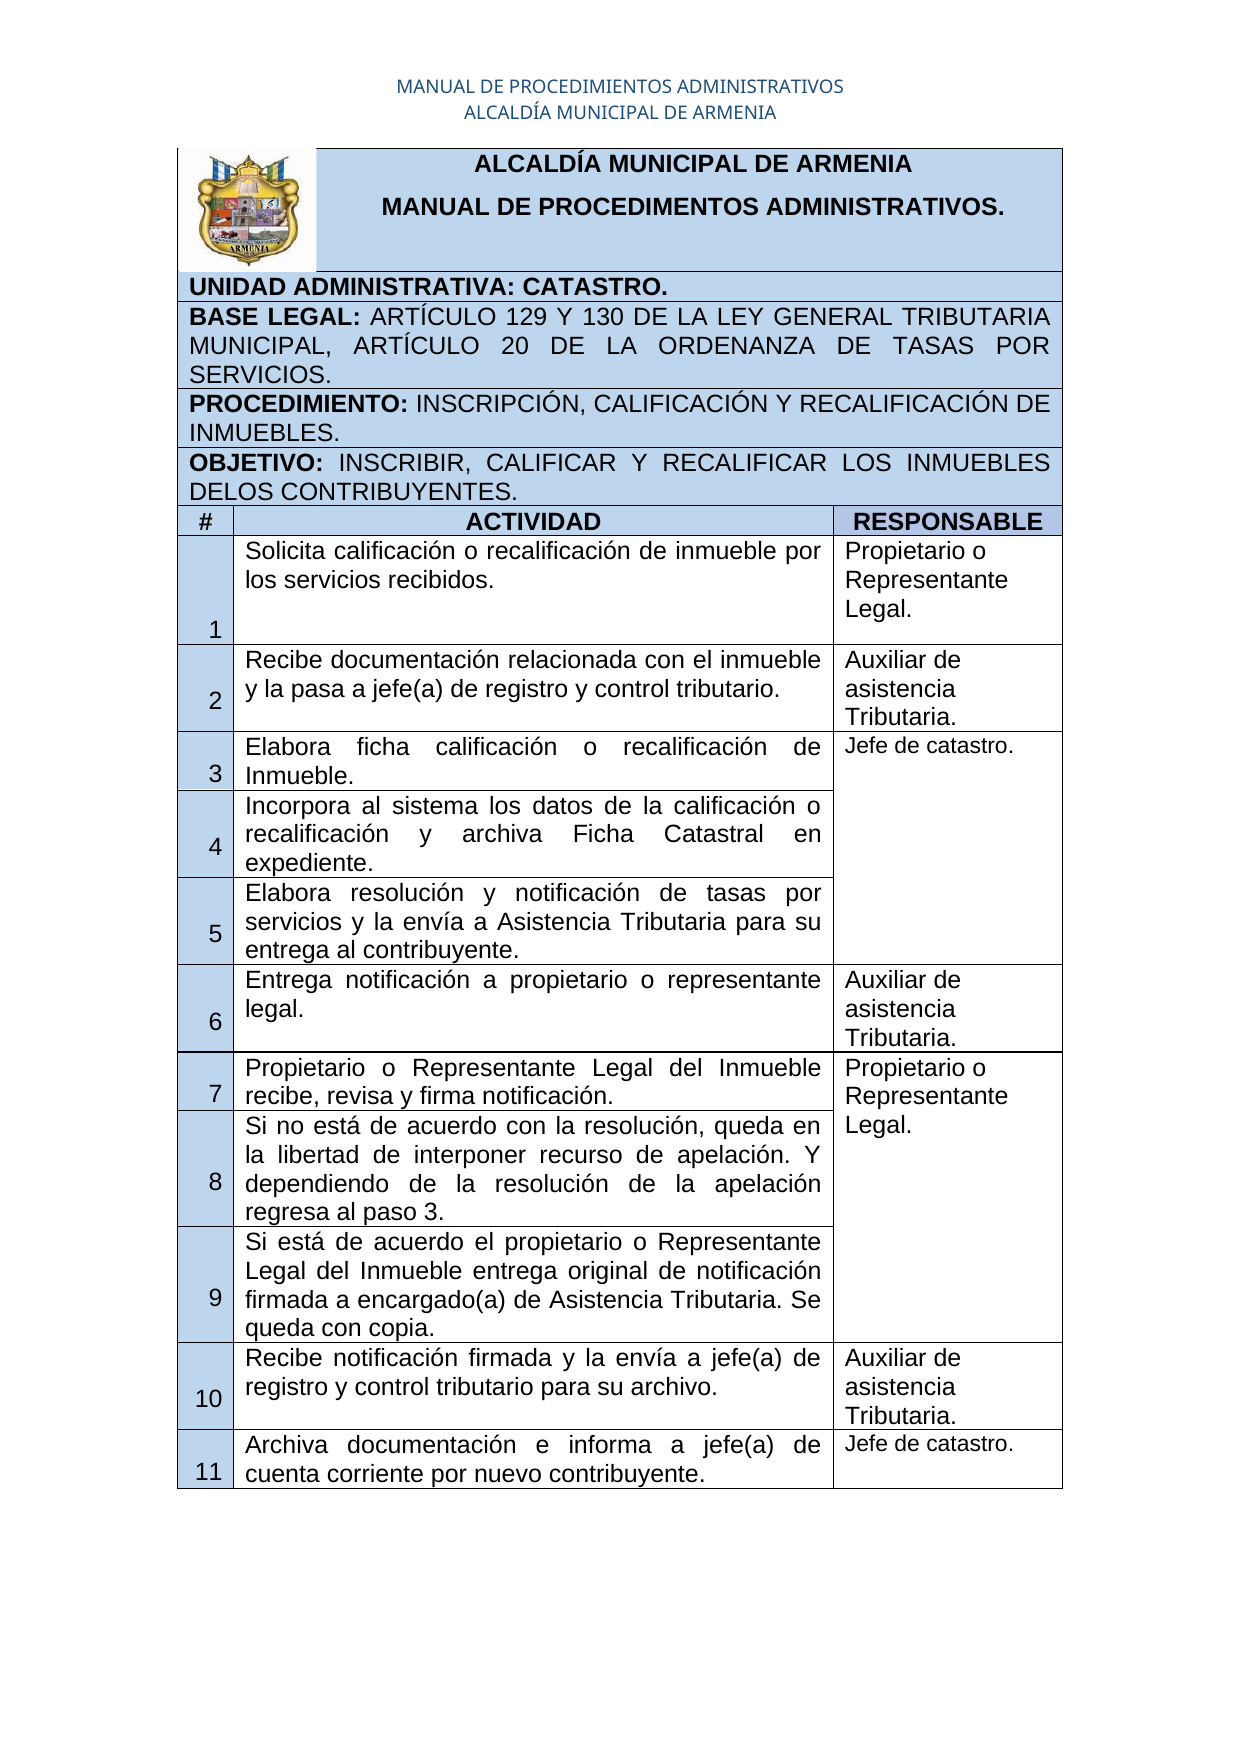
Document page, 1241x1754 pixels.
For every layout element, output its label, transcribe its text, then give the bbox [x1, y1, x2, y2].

table_cell # [178, 506, 233, 535]
table_cell Entrega notificación a propietario o representante legal. [234, 965, 833, 1051]
table_cell Recibe notificación firmada y la envía a jefe(a) de registro y control tributario para su archivo. [234, 1343, 833, 1429]
table_cell OBJETIVO: INSCRIBIR, CALIFICAR Y RECALIFICAR LOS INMUEBLES DELOS CONTRIBUYENTES. [178, 448, 1062, 505]
table_cell Si no está de acuerdo con la resolución, queda en la libertad de interponer recurso de apelación. Y dependiendo de la resolución de la apelación regresa al paso 3. [234, 1111, 833, 1226]
table_cell 7 [178, 1053, 233, 1110]
table_cell RESPONSABLE [834, 506, 1062, 535]
table_cell ACTIVIDAD [234, 506, 833, 535]
table_cell Propietario o Representante Legal del Inmueble recibe, revisa y firma notificación. [234, 1053, 833, 1110]
table_cell Jefe de catastro. [834, 732, 1062, 964]
table_cell 3 [178, 732, 233, 789]
table_cell UNIDAD ADMINISTRATIVA: catastro. [178, 272, 1062, 301]
table_cell 11 [178, 1430, 233, 1488]
table_cell Incorpora al sistema los datos de la calificación o recalificación y archiva Ficha Catastral en expediente. [234, 791, 833, 877]
table_cell PROCEDIMIENTO: INSCRIPCIÓN, CALIFICACIÓN Y RECALIFICACIÓN DE INMUEBLES. [178, 389, 1062, 447]
table_cell 9 [178, 1227, 233, 1342]
table_cell 2 [178, 645, 233, 731]
table_cell 5 [178, 878, 233, 964]
table_cell BASE LEGAL: ARTÍCULO 129 Y 130 DE LA LEY GENERAL TRIBUTARIA MUNICIPAL, ARTÍCULO 20 DE LA ORDENANZA DE TASAS POR SERVICIOS. [178, 302, 1062, 388]
table_cell Elabora resolución y notificación de tasas por servicios y la envía a Asistencia Tributaria para su entrega al contribuyente. [234, 878, 833, 964]
table_cell Auxiliar de asistencia Tributaria. [834, 645, 1062, 731]
table_cell 4 [178, 791, 233, 877]
table_cell Auxiliar de asistencia Tributaria. [834, 1343, 1062, 1429]
table_cell 1 [178, 536, 233, 644]
table_cell 6 [178, 965, 233, 1051]
table_cell Auxiliar de asistencia Tributaria. [834, 965, 1062, 1051]
table_cell 10 [178, 1343, 233, 1429]
table_cell Recibe documentación relacionada con el inmueble y la pasa a jefe(a) de registro y control tributario. [234, 645, 833, 731]
picture [178, 148, 317, 272]
table_cell Elabora ficha calificación o recalificación de Inmueble. [234, 732, 833, 789]
table_cell 8 [178, 1111, 233, 1226]
table_cell Archiva documentación e informa a jefe(a) de cuenta corriente por nuevo contribuyente. [234, 1430, 833, 1488]
table_cell Si está de acuerdo el propietario o Representante Legal del Inmueble entrega original de notificación firmada a encargado(a) de Asistencia Tributaria. Se queda con copia. [234, 1227, 833, 1342]
table_cell Jefe de catastro. [834, 1430, 1062, 1488]
table_header ALCALDÍA MUNICIPAL DE ARMENIA MANUAL DE PROCEDIMENTOS ADMINISTRATIVOS. [317, 149, 1062, 271]
table_cell Propietario o Representante Legal. [834, 536, 1062, 644]
table_cell Propietario o Representante Legal. [834, 1053, 1062, 1342]
table_cell Solicita calificación o recalificación de inmueble por los servicios recibidos. [234, 536, 833, 644]
